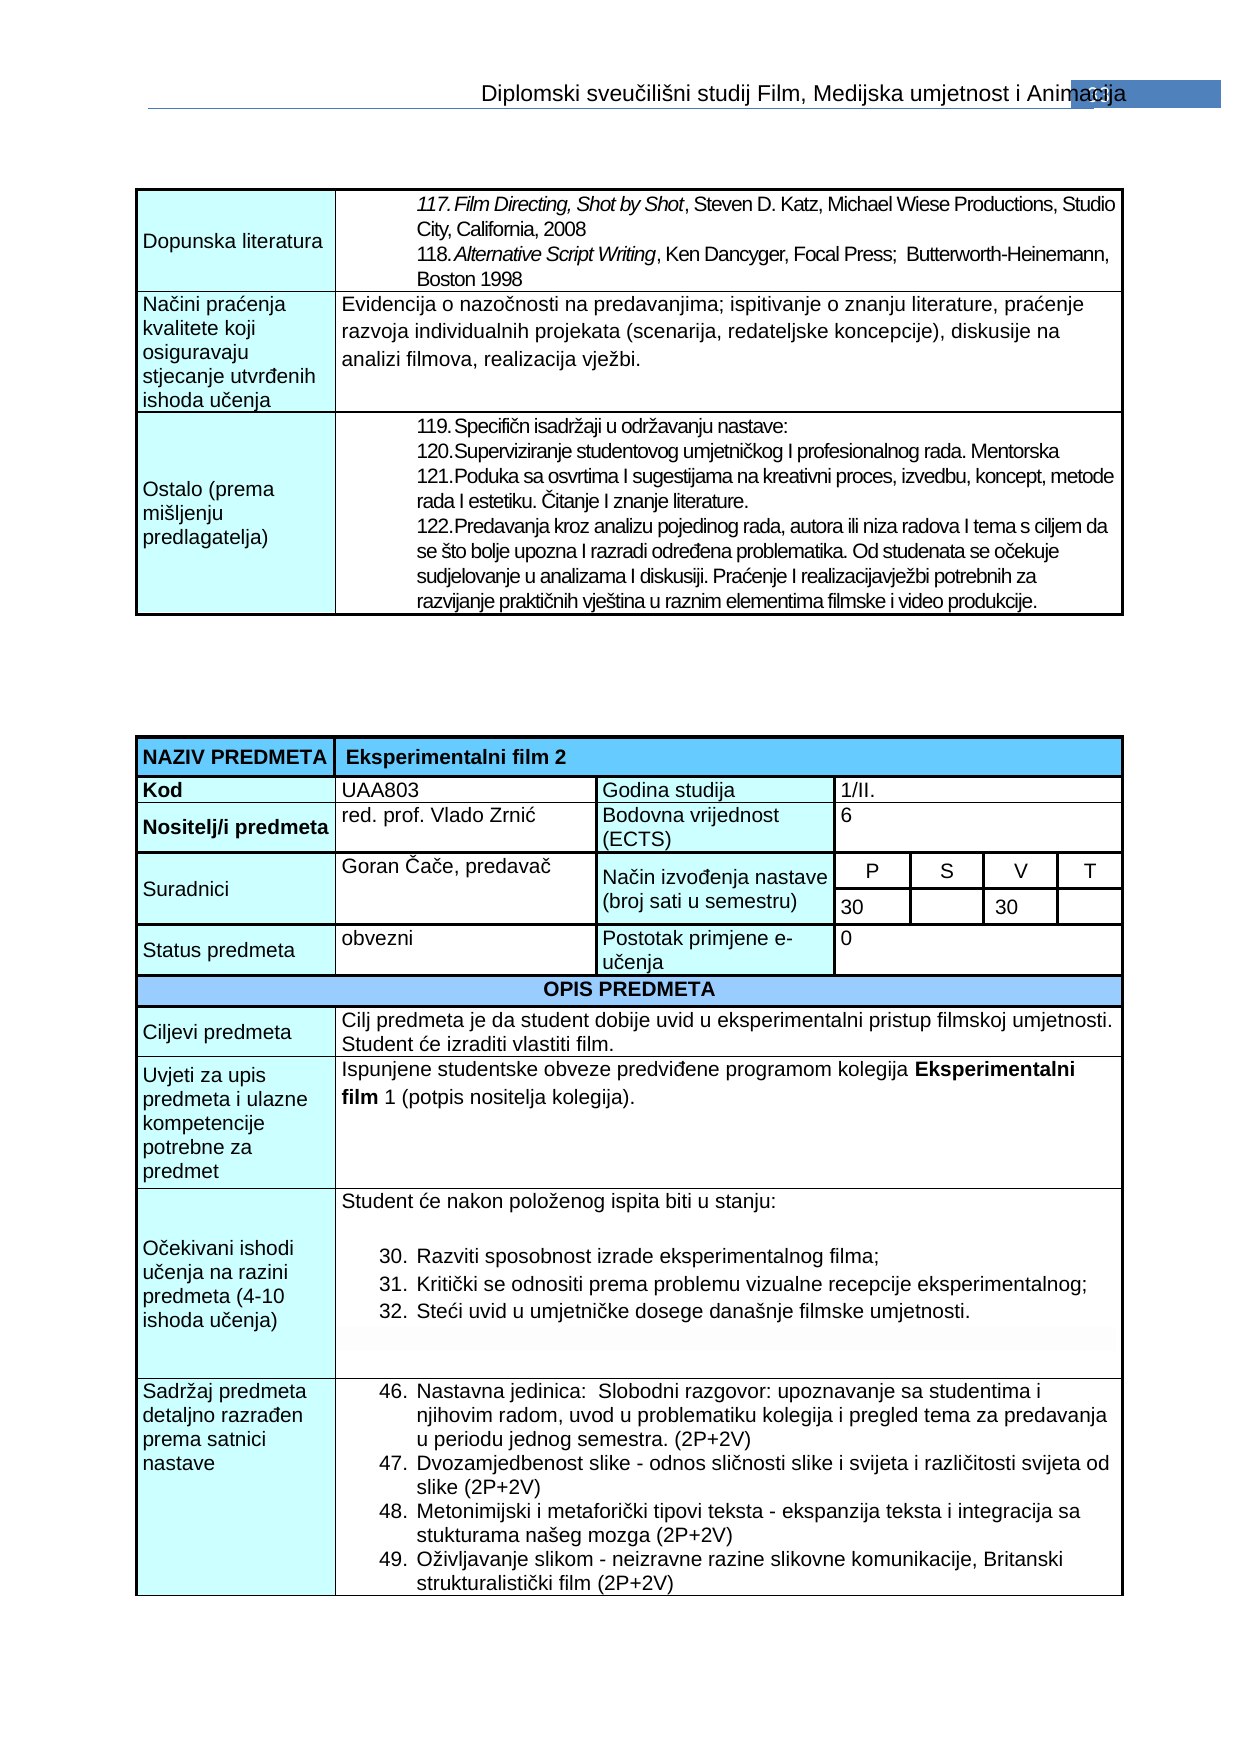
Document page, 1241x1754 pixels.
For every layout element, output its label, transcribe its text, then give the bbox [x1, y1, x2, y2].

table_cell 30 [985, 890, 1056, 923]
table_cell Način izvođenja nastave (broj sati u semestru) [598, 854, 833, 923]
table_cell 0 [836, 926, 1121, 974]
table_cell Cilj predmeta je da student dobije uvid u eksperimentalni pristup filmskoj umjetnosti. Student će izraditi vlastiti film. [336, 1008, 1121, 1056]
table_cell UAA803 [336, 778, 595, 802]
table_cell Uvjeti za upis predmeta i ulazne kompetencije potrebne za predmet [138, 1057, 335, 1188]
table_cell Film Directing, Shot by Shot, Steven D. Katz, Michael Wiese Productions, Studio City, California, 2008 Alternative Script Writing, Ken Dancyger, Focal Press; Butterworth-Heinemann, Boston 1998 [336, 191, 1121, 291]
table_cell Godina studija [598, 778, 833, 802]
table_header Eksperimentalni film 2 [336, 739, 1121, 775]
table_cell Student će nakon položenog ispita biti u stanju: Razviti sposobnost izrade eksperimentalnog filma; Kritički se odnositi prema problemu vizualne recepcije eksperimentalnog; Steći uvid u umjetničke dosege današnje filmske umjetnosti. [336, 1189, 1121, 1378]
table_cell Načini praćenja kvalitete koji osiguravaju stjecanje utvrđenih ishoda učenja [138, 292, 335, 411]
table_cell Bodovna vrijednost (ECTS) [598, 803, 833, 851]
table_cell 30 [836, 890, 909, 923]
table_cell [912, 890, 982, 923]
table_cell Ispunjene studentske obveze predviđene programom kolegija Eksperimentalni film 1 (potpis nositelja kolegija). [336, 1057, 1121, 1188]
table_cell [1059, 890, 1121, 923]
table_cell Ciljevi predmeta [138, 1008, 335, 1056]
table_cell Ostalo (prema mišljenju predlagatelja) [138, 413, 335, 612]
table_cell Specifičn isadržaji u održavanju nastave: Superviziranje studentovog umjetničkog I profesionalnog rada. Mentorska Poduka sa osvrtima I sugestijama na kreativni proces, izvedbu, koncept, metode rada I estetiku. Čitanje I znanje literature. Predavanja kroz analizu pojedinog rada, autora ili niza radova I tema s ciljem da se što bolje upozna I razradi određena problematika. Od studenata se očekuje sudjelovanje u analizama I diskusiji. Praćenje I realizacijavježbi potrebnih za razvijanje praktičnih vještina u raznim elementima filmske i video produkcije. [336, 413, 1121, 612]
table_cell Goran Čače, predavač [336, 854, 595, 923]
table_cell OPIS PREDMETA [138, 977, 1121, 1005]
table_cell Dopunska literatura [138, 191, 335, 291]
table_cell Nositelj/i predmeta [138, 803, 335, 851]
table_cell Kod [138, 778, 335, 802]
table_cell 6 [836, 803, 1121, 851]
table_cell T [1059, 854, 1121, 887]
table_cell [138, 1379, 335, 1595]
table_cell Evidencija o nazočnosti na predavanjima; ispitivanje o znanju literature, praćenje razvoja individualnih projekata (scenarija, redateljske koncepcije), diskusije na analizi filmova, realizacija vježbi. [336, 292, 1121, 411]
table_cell V [985, 854, 1056, 887]
table_header NAZIV PREDMETA [138, 739, 333, 775]
table_cell obvezni [336, 926, 595, 974]
table_cell Status predmeta [138, 926, 335, 974]
table_cell Postotak primjene e-učenja [598, 926, 833, 974]
table_cell Očekivani ishodi učenja na razini predmeta (4-10 ishoda učenja) [138, 1189, 335, 1378]
table_cell 1/II. [836, 778, 1121, 802]
table_cell red. prof. Vlado Zrnić [336, 803, 595, 851]
table_cell Suradnici [138, 854, 335, 923]
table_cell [336, 1379, 1121, 1595]
table_cell P [836, 854, 909, 887]
table_cell S [912, 854, 982, 887]
